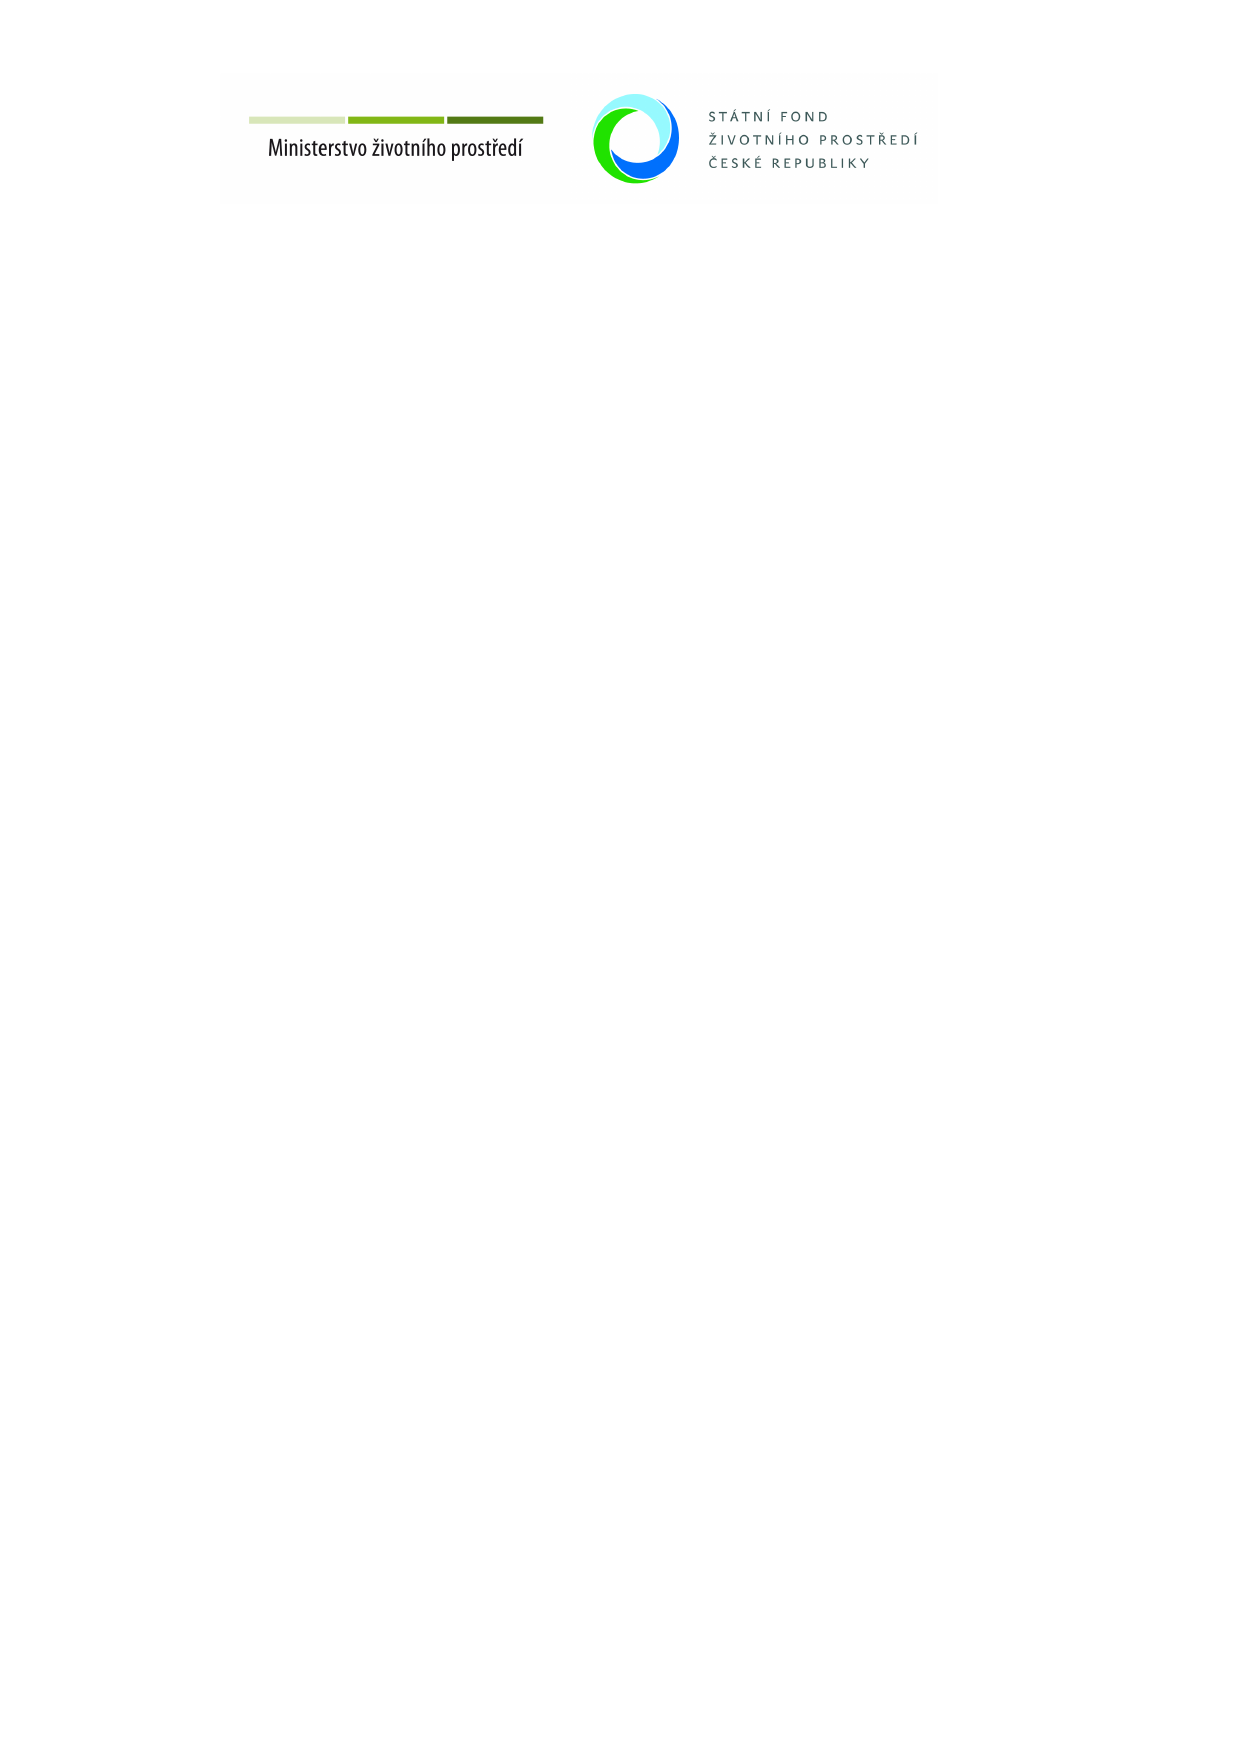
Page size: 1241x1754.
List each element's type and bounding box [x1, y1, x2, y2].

picture [220, 73, 938, 204]
